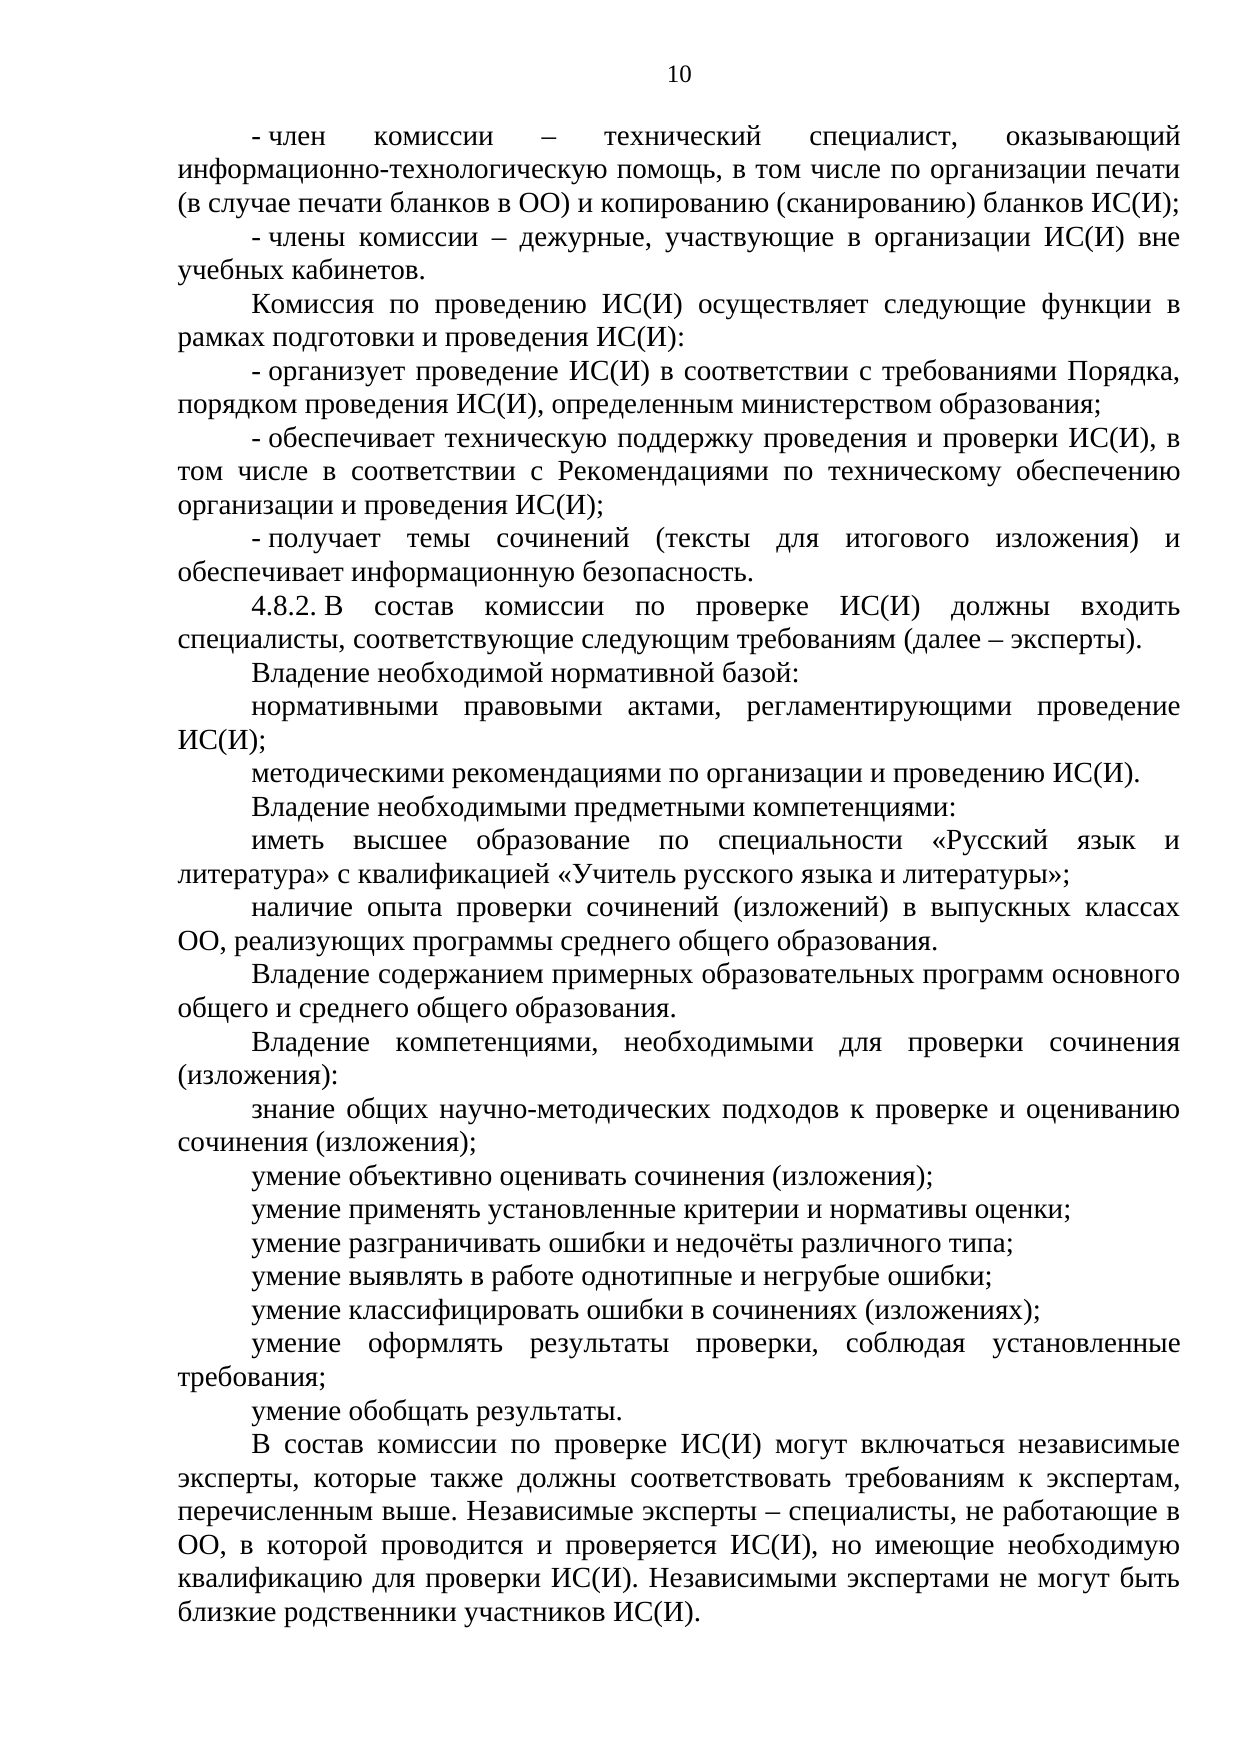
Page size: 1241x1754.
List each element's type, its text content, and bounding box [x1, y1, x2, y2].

text умение оформлять результаты проверки, соблюдая установленные требования; [177, 1326, 1181, 1393]
text наличие опыта проверки сочинений (изложений) в выпускных классах ОО, реализующих программы среднего общего образования. [177, 889, 1181, 957]
text Владение содержанием примерных образовательных программ основного общего и среднего общего образования. [177, 957, 1181, 1024]
text 4.8.2. В состав комиссии по проверке ИС(И) должны входить специалисты, соответствующие следующим требованиям (далее – эксперты). [177, 588, 1181, 655]
text иметь высшее образование по специальности «Русский язык и литература» с квалификацией «Учитель русского языка и литературы»; [177, 822, 1181, 889]
text - обеспечивает техническую поддержку проведения и проверки ИС(И), в том числе в соответствии с Рекомендациями по техническому обеспечению организации и проведения ИС(И); [177, 420, 1181, 521]
text умение объективно оценивать сочинения (изложения); [177, 1158, 1181, 1191]
text - член комиссии – технический специалист, оказывающий информационно-технологическую помощь, в том числе по организации печати (в случае печати бланков в ОО) и копированию (сканированию) бланков ИС(И); [177, 118, 1181, 219]
text методическими рекомендациями по организации и проведению ИС(И). [177, 755, 1181, 789]
text умение разграничивать ошибки и недочёты различного типа; [177, 1225, 1181, 1258]
text знание общих научно-методических подходов к проверке и оцениванию сочинения (изложения); [177, 1091, 1181, 1158]
text Владение компетенциями, необходимыми для проверки сочинения (изложения): [177, 1024, 1181, 1091]
text Комиссия по проведению ИС(И) осуществляет следующие функции в рамках подготовки и проведения ИС(И): [177, 286, 1181, 353]
text умение обобщать результаты. [177, 1393, 1181, 1426]
text умение классифицировать ошибки в сочинениях (изложениях); [177, 1292, 1181, 1326]
text нормативными правовыми актами, регламентирующими проведение ИС(И); [177, 688, 1181, 755]
text умение выявлять в работе однотипные и негрубые ошибки; [177, 1258, 1181, 1292]
text Владение необходимой нормативной базой: [177, 655, 1181, 688]
text В состав комиссии по проверке ИС(И) могут включаться независимые эксперты, которые также должны соответствовать требованиям к экспертам, перечисленным выше. Независимые эксперты – специалисты, не работающие в ОО, в которой проводится и проверяется ИС(И), но имеющие необходимую квалификацию для проверки ИС(И). Независимыми экспертами не могут быть близкие родственники участников ИС(И). [177, 1426, 1181, 1627]
text - организует проведение ИС(И) в соответствии с требованиями Порядка, порядком проведения ИС(И), определенным министерством образования; [177, 353, 1181, 420]
text - получает темы сочинений (тексты для итогового изложения) и обеспечивает информационную безопасность. [177, 521, 1181, 588]
text Владение необходимыми предметными компетенциями: [177, 789, 1181, 822]
text - члены комиссии – дежурные, участвующие в организации ИС(И) вне учебных кабинетов. [177, 219, 1181, 286]
text умение применять установленные критерии и нормативы оценки; [177, 1191, 1181, 1225]
